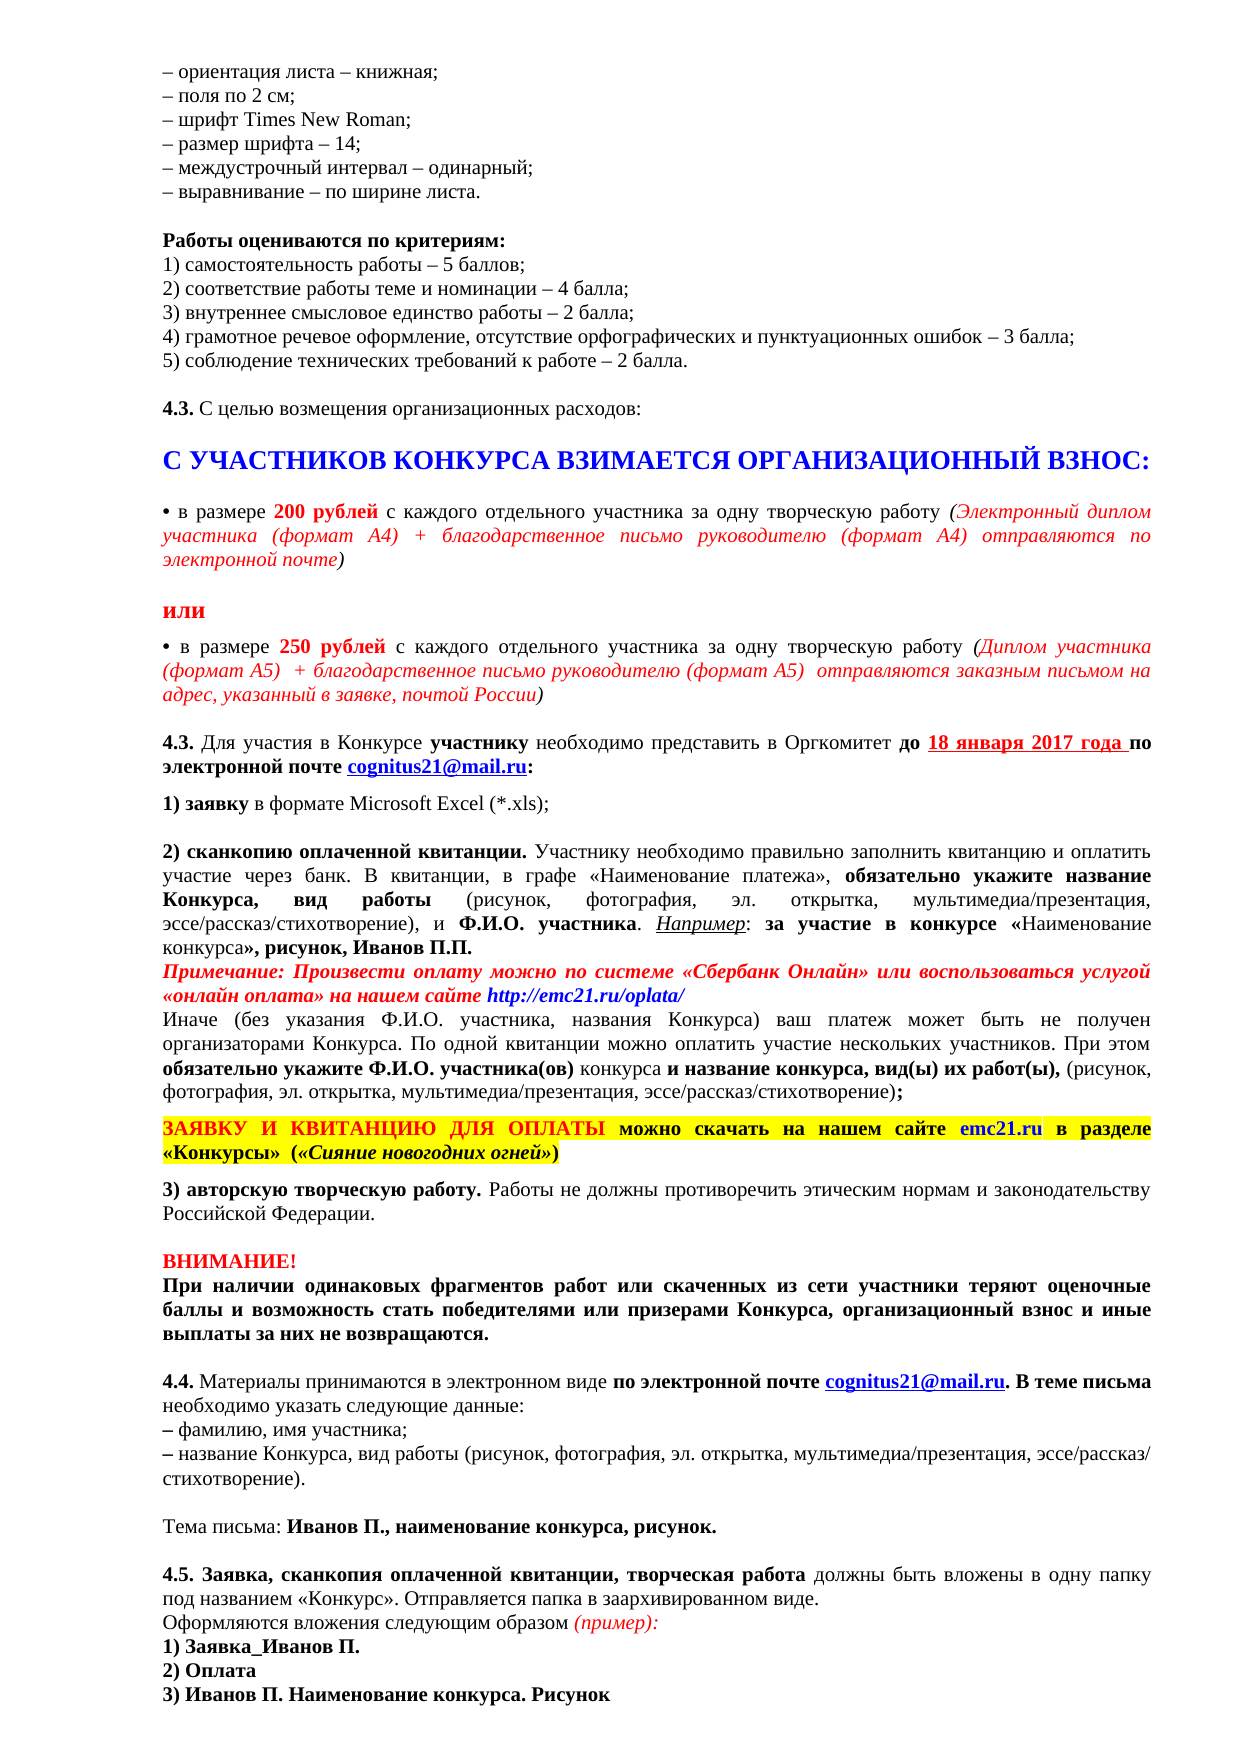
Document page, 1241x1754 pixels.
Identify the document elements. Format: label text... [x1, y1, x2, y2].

text 1) заявку в формате Microsoft Excel (*.xls); [543, 791, 1152, 815]
text 3) внутреннее смысловое единство работы – 2 балла; [162, 300, 1144, 324]
text Тема письма: Иванов П., наименование конкурса, рисунок. [162, 1513, 1152, 1538]
text 2) Оплата [162, 1658, 1152, 1682]
text 4) грамотное речевое оформление, отсутствие орфографических и пунктуационных ошибок – 3 балла; [162, 324, 1144, 348]
text 2) соответствие работы теме и номинации – 4 балла; [162, 276, 1144, 300]
text – ориентация листа – книжная; [162, 59, 1152, 83]
text Оформляются вложения следующим образом (пример): [162, 1610, 1152, 1634]
text ВНИМАНИЕ! [162, 1249, 1152, 1273]
text – фамилию, имя участника; [162, 1417, 1152, 1441]
text 1) самостоятельность работы – 5 баллов; [162, 252, 1144, 276]
text 4.3. С целью возмещения организационных расходов: [199, 396, 1152, 420]
text 4.3. Для участия в Конкурсе участнику необходимо представить в Оргкомитет до 18 января 2017 года по электронной почте cognitus21@mail.ru: [162, 730, 1152, 778]
text 3) Иванов П. Наименование конкурса. Рисунок [162, 1682, 1152, 1706]
text Примечание: Произвести оплату можно по системе «Сбербанк Онлайн» или воспользоваться услугой «онлайн оплата» на нашем сайте http://emc21.ru/oplata/ [162, 959, 1152, 1007]
text – размер шрифта – 14; [162, 131, 1152, 155]
text 2) сканкопию оплаченной квитанции. Участнику необходимо правильно заполнить квитанцию и оплатить участие через банк. В квитанции, в графе «Наименование платежа», обязательно укажите название Конкурса, вид работы (рисунок, фотография, эл. открытка, мультимедиа/презентация, эссе/рассказ/стихотворение), и Ф.И.О. участника. Например: за участие в конкурсе «Наименование конкурса», рисунок, Иванов П.П. [162, 839, 1152, 959]
text 4.4. Материалы принимаются в электронном виде по электронной почте cognitus21@mail.ru. В теме письма необходимо указать следующие данные: [162, 1369, 1152, 1417]
text или [162, 596, 1152, 624]
text • в размере 250 рублей с каждого отдельного участника за одну творческую работу (Диплом участника (формат А5) + благодарственное письмо руководителю (формат А5) отправляются заказным письмом на адрес, указанный в заявке, почтой России) [162, 634, 1152, 706]
text – поля по 2 см; [162, 83, 1152, 107]
text – выравнивание – по ширине листа. [162, 179, 1152, 203]
text – шрифт Times New Roman; [162, 107, 1152, 131]
text 4.5. Заявка, сканкопия оплаченной квитанции, творческая работа должны быть вложены в одну папку под названием «Конкурс». Отправляется папка в заархивированном виде. [162, 1562, 1152, 1610]
text – междустрочный интервал – одинарный; [162, 155, 1152, 179]
text Работы оцениваются по критериям: [162, 227, 1152, 252]
text При наличии одинаковых фрагментов работ или скаченных из сети участники теряют оценочные баллы и возможность стать победителями или призерами Конкурса, организационный взнос и иные выплаты за них не возвращаются. [162, 1273, 1152, 1345]
text 3) авторскую творческую работу. Работы не должны противоречить этическим нормам и законодательству Российской Федерации. [162, 1177, 1152, 1225]
text Иначе (без указания Ф.И.О. участника, названия Конкурса) ваш платеж может быть не получен организаторами Конкурса. По одной квитанции можно оплатить участие нескольких участников. При этом обязательно укажите Ф.И.О. участника(ов) конкурса и название конкурса, вид(ы) их работ(ы), (рисунок, фотография, эл. открытка, мультимедиа/презентация, эссе/рассказ/стихотворение); [162, 1007, 1152, 1103]
text • в размере 200 рублей с каждого отдельного участника за одну творческую работу (Электронный диплом участника (формат А4) + благодарственное письмо руководителю (формат А4) отправляются по электронной почте) [162, 499, 1152, 571]
text 1) Заявка_Иванов П. [162, 1634, 1152, 1658]
text ЗАЯВКУ И КВИТАНЦИЮ ДЛЯ ОПЛАТЫ можно скачать на нашем сайте emc21.ru в разделе «Конкурсы» («Сияние новогодних огней») [559, 1116, 1152, 1164]
text – название Конкурса, вид работы (рисунок, фотография, эл. открытка, мультимедиа/презентация, эссе/рассказ/ стихотворение). [162, 1441, 1152, 1489]
text С УЧАСТНИКОВ КОНКУРСА ВЗИМАЕТСЯ ОРГАНИЗАЦИОННЫЙ ВЗНОС: [162, 444, 1152, 475]
text 5) соблюдение технических требований к работе – 2 балла. [162, 348, 1144, 372]
